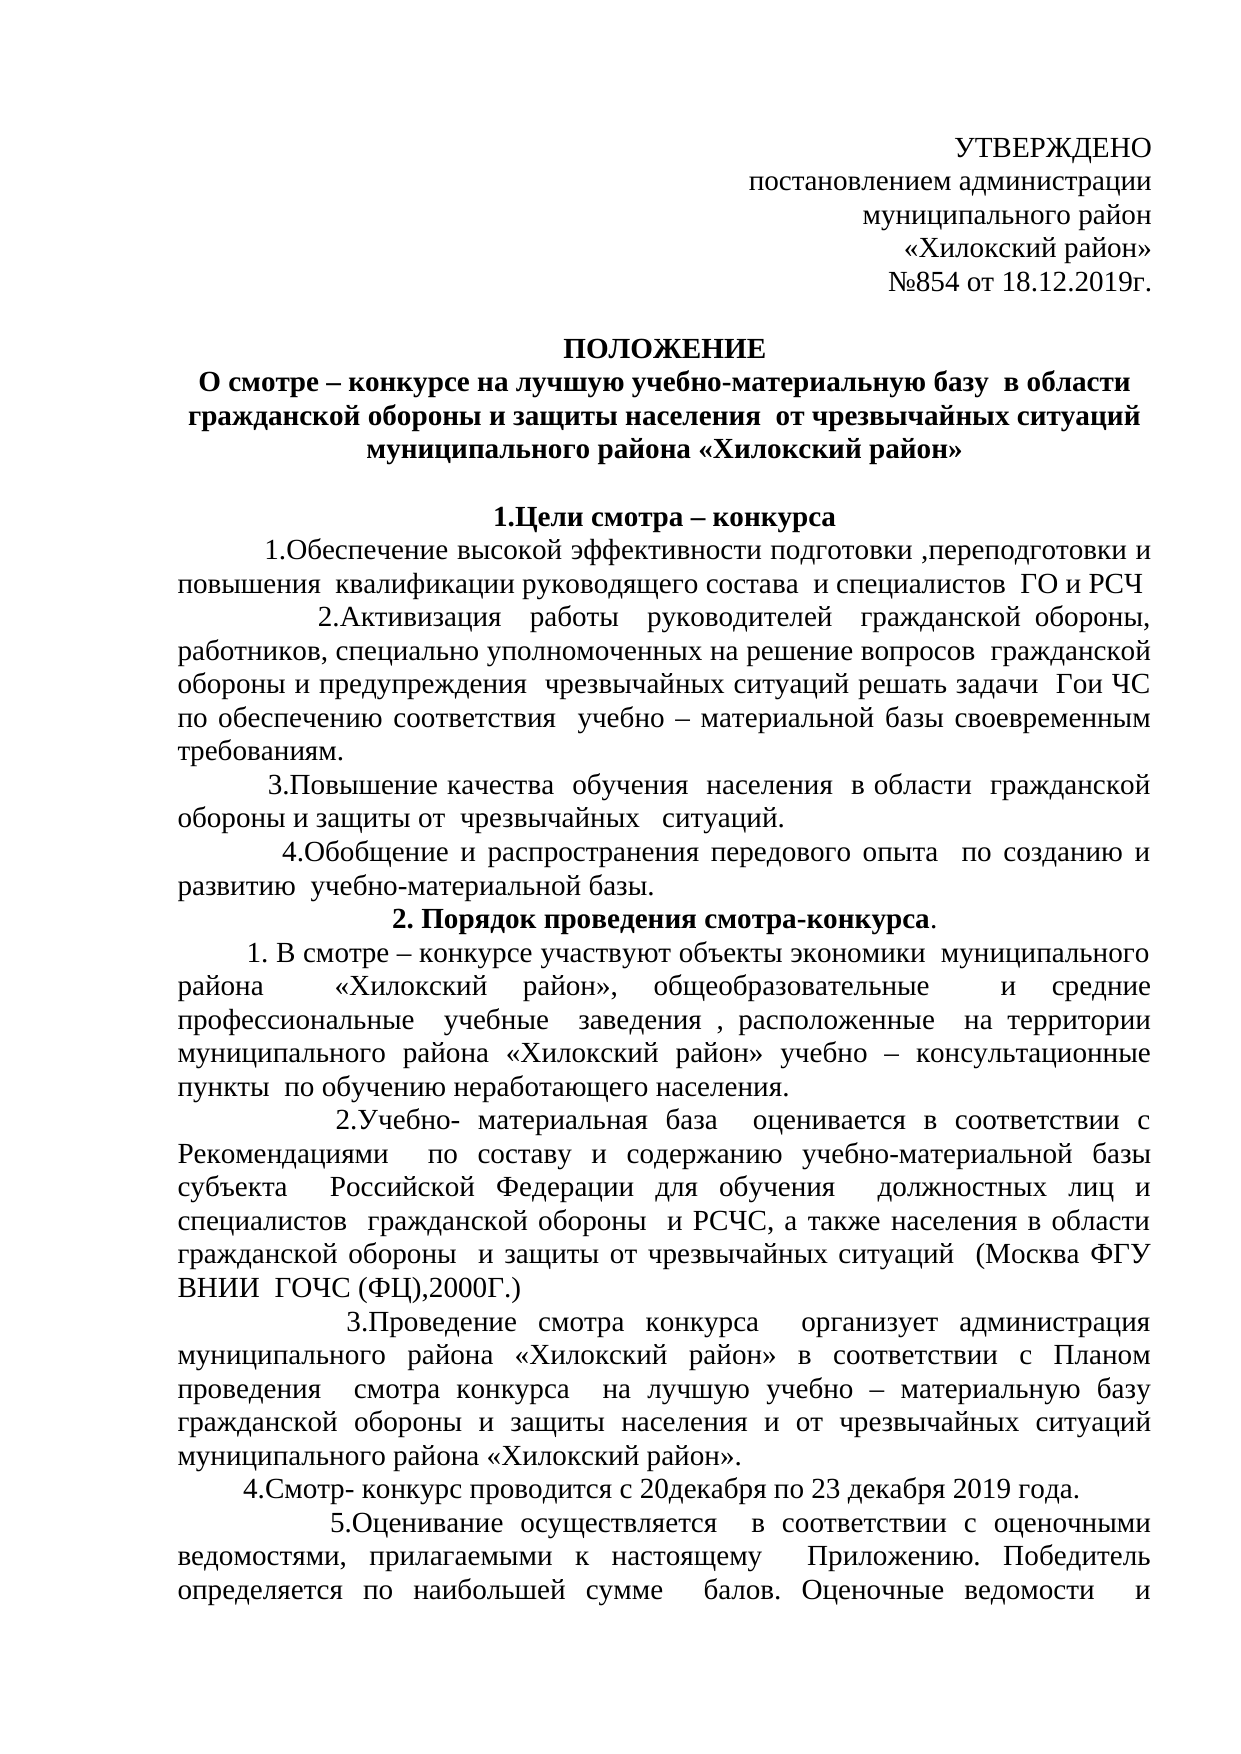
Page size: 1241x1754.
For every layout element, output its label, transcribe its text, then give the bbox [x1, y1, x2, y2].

text О смотре – конкурсе на лучшую учебно-материальную базу в области гражданской обороны и защиты населения от чрезвычайных ситуаций [177, 364, 1152, 432]
text 4.Обобщение и распространения передового опыта по созданию и развитию учебно-материальной базы. [177, 834, 1152, 901]
text УТВЕРЖДЕНО [177, 130, 1152, 163]
text 1. В смотре – конкурсе участвуют объекты экономики муниципального района «Хилокский район», общеобразовательные и средние профессиональные учебные заведения , расположенные на территории муниципального района «Хилокский район» учебно – консультационные пункты по обучению неработающего населения. [177, 935, 1152, 1102]
text 4.Смотр- конкурс проводится с 20декабря по 23 декабря 2019 года. [177, 1471, 1152, 1505]
text 1.Цели смотра – конкурса [177, 499, 1152, 532]
text 2.Учебно- материальная база оценивается в соответствии с Рекомендациями по составу и содержанию учебно-материальной базы субъекта Российской Федерации для обучения должностных лиц и специалистов гражданской обороны и РСЧС, а также населения в области гражданской обороны и защиты от чрезвычайных ситуаций (Москва ФГУ ВНИИ ГОЧС (ФЦ),2000Г.) [177, 1102, 1152, 1304]
text 2.Активизация работы руководителей гражданской обороны, работников, специально уполномоченных на решение вопросов гражданской обороны и предупреждения чрезвычайных ситуаций решать задачи Гои ЧС по обеспечению соответствия учебно – материальной базы своевременным требованиям. [177, 599, 1152, 767]
text муниципального района «Хилокский район» [177, 432, 1152, 465]
text 1.Обеспечение высокой эффективности подготовки ,переподготовки и повышения квалификации руководящего состава и специалистов ГО и РСЧ [177, 532, 1152, 599]
text 2. Порядок проведения смотра-конкурса. [177, 901, 1152, 935]
text постановлением администрации [177, 163, 1152, 197]
text ПОЛОЖЕНИЕ [177, 331, 1152, 364]
text муниципального район [177, 197, 1152, 230]
text 3.Проведение смотра конкурса организует администрация муниципального района «Хилокский район» в соответствии с Планом проведения смотра конкурса на лучшую учебно – материальную базу гражданской обороны и защиты населения и от чрезвычайных ситуаций муниципального района «Хилокский район». [177, 1304, 1152, 1471]
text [177, 1505, 1152, 1606]
text №854 от 18.12.2019г. [177, 264, 1152, 297]
text «Хилокский район» [177, 230, 1152, 264]
text 3.Повышение качества обучения населения в области гражданской обороны и защиты от чрезвычайных ситуаций. [177, 767, 1152, 834]
